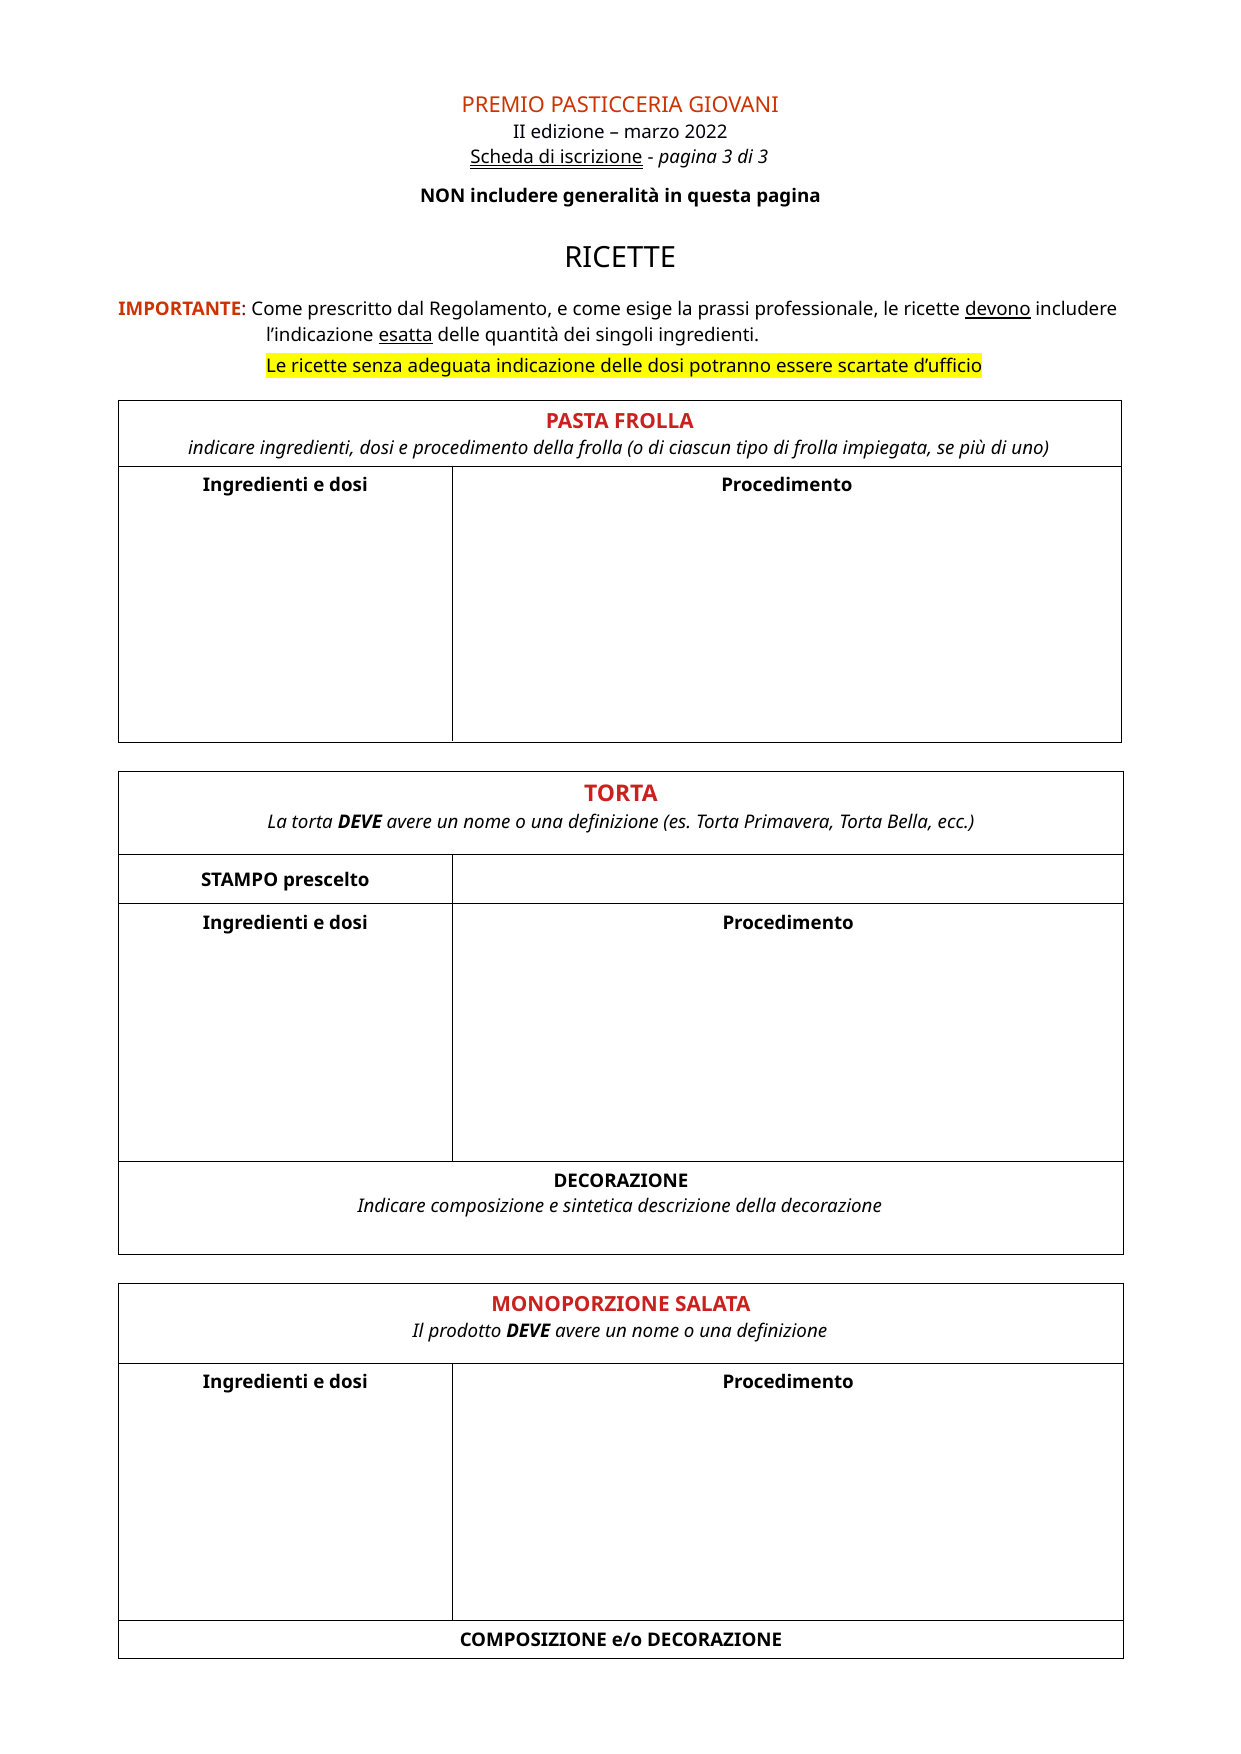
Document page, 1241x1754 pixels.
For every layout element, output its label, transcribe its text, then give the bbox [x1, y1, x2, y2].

table_header TORTA La torta DEVE avere un nome o una definizione (es. Torta Primavera, Torta Bella, ecc.) [119, 772, 1123, 854]
table_header PASTA FROLLA indicare ingredienti, dosi e procedimento della frolla (o di ciascun tipo di frolla impiegata, se più di uno) [119, 401, 1121, 466]
text Le ricette senza adeguata indicazione delle dosi potranno essere scartate d’ufficio [118, 352, 1122, 378]
table_header MONOPORZIONE SALATA Il prodotto DEVE avere un nome o una definizione [119, 1284, 1123, 1363]
table_cell Procedimento [453, 904, 1123, 1161]
table_cell [453, 855, 1123, 903]
table_cell STAMPO prescelto [119, 855, 452, 903]
text RICETTE [118, 236, 1122, 276]
table_cell Procedimento [453, 1364, 1123, 1620]
text PREMIO PASTICCERIA GIOVANI [118, 88, 1122, 118]
table_cell Ingredienti e dosi [119, 467, 452, 741]
table_cell Procedimento [453, 467, 1121, 741]
text IMPORTANTE: Come prescritto dal Regolamento, e come esige la prassi professionale, le ricette devono includere l’indicazione esatta delle quantità dei singoli ingredienti. [118, 296, 1122, 347]
table_cell Ingredienti e dosi [119, 1364, 452, 1620]
text II edizione – marzo 2022 [118, 118, 1122, 144]
table_cell Ingredienti e dosi [119, 904, 452, 1161]
text NON includere generalità in questa pagina [118, 182, 1122, 208]
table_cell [119, 1621, 1123, 1658]
table_cell DECORAZIONE Indicare composizione e sintetica descrizione della decorazione [119, 1162, 1123, 1253]
text Scheda di iscrizione - pagina 3 di 3 [118, 144, 1122, 169]
